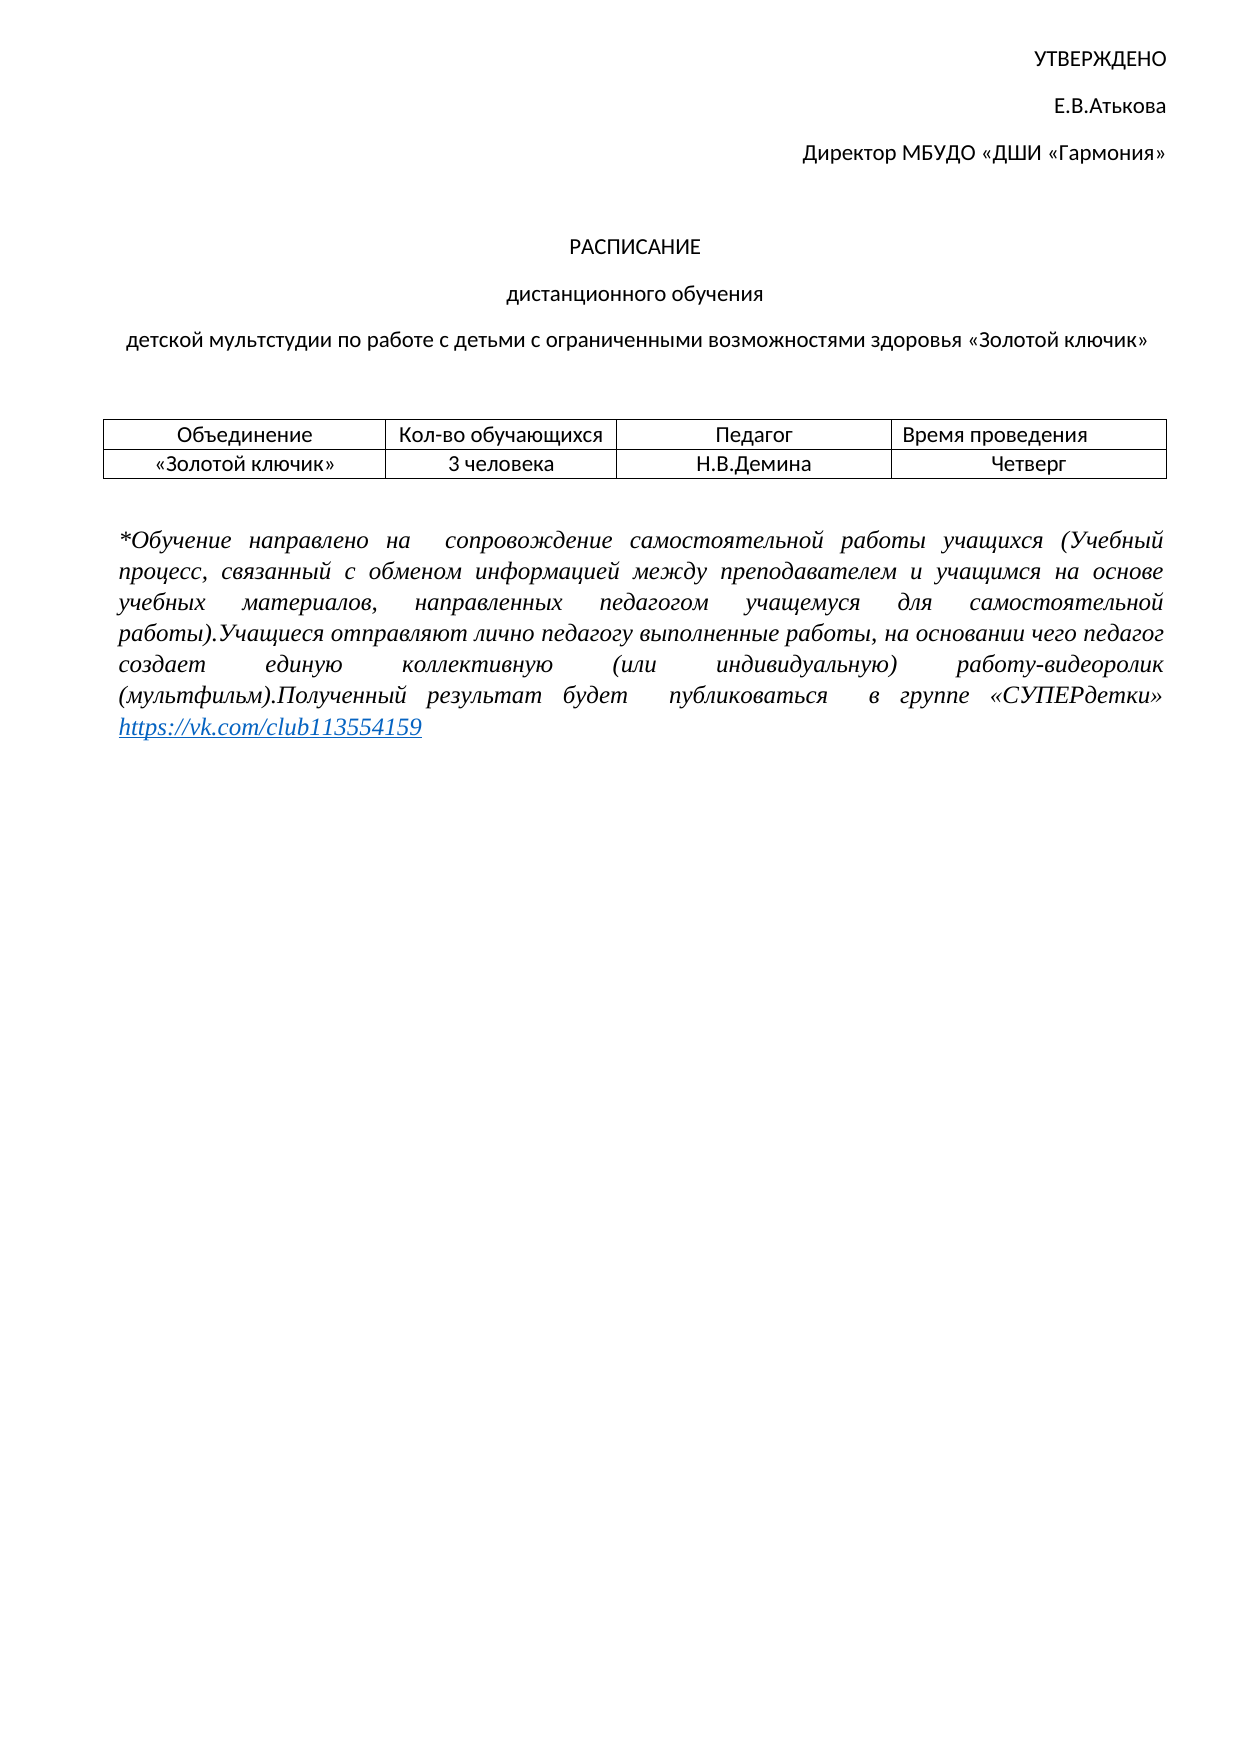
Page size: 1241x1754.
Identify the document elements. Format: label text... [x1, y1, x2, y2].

text дистанционного обучения [103, 279, 1167, 307]
list *Обучение направлено на сопровождение самостоятельной работы учащихся (Учебный процесс, связанный с обменом информацией между преподавателем и учащимся на основе учебных материалов, направленных педагогом учащемуся для самостоятельной работы).Учащиеся отправляют лично педагогу выполненные работы, на основании чего педагог создает единую коллективную (или индивидуальную) работу-видеоролик (мультфильм).Полученный результат будет публиковаться в группе «СУПЕРдетки» https://vk.com/club113554159 [118, 525, 1167, 740]
text УТВЕРЖДЕНО [103, 44, 1167, 72]
table_cell «Золотой ключик» [104, 450, 385, 477]
table_header Время проведения [892, 420, 1166, 448]
text РАСПИСАНИЕ [103, 232, 1167, 260]
text Е.В.Атькова [103, 91, 1167, 119]
text детской мультстудии по работе с детьми с ограниченными возможностями здоровья «Золотой ключик» [103, 326, 1167, 354]
table_cell 3 человека [386, 450, 616, 477]
table_header Педагог [617, 420, 891, 448]
table_cell Четверг [892, 450, 1166, 477]
table_cell Н.В.Демина [617, 450, 891, 477]
table_header Объединение [104, 420, 385, 448]
text Директор МБУДО «ДШИ «Гармония» [103, 138, 1167, 166]
table_header Кол-во обучающихся [386, 420, 616, 448]
